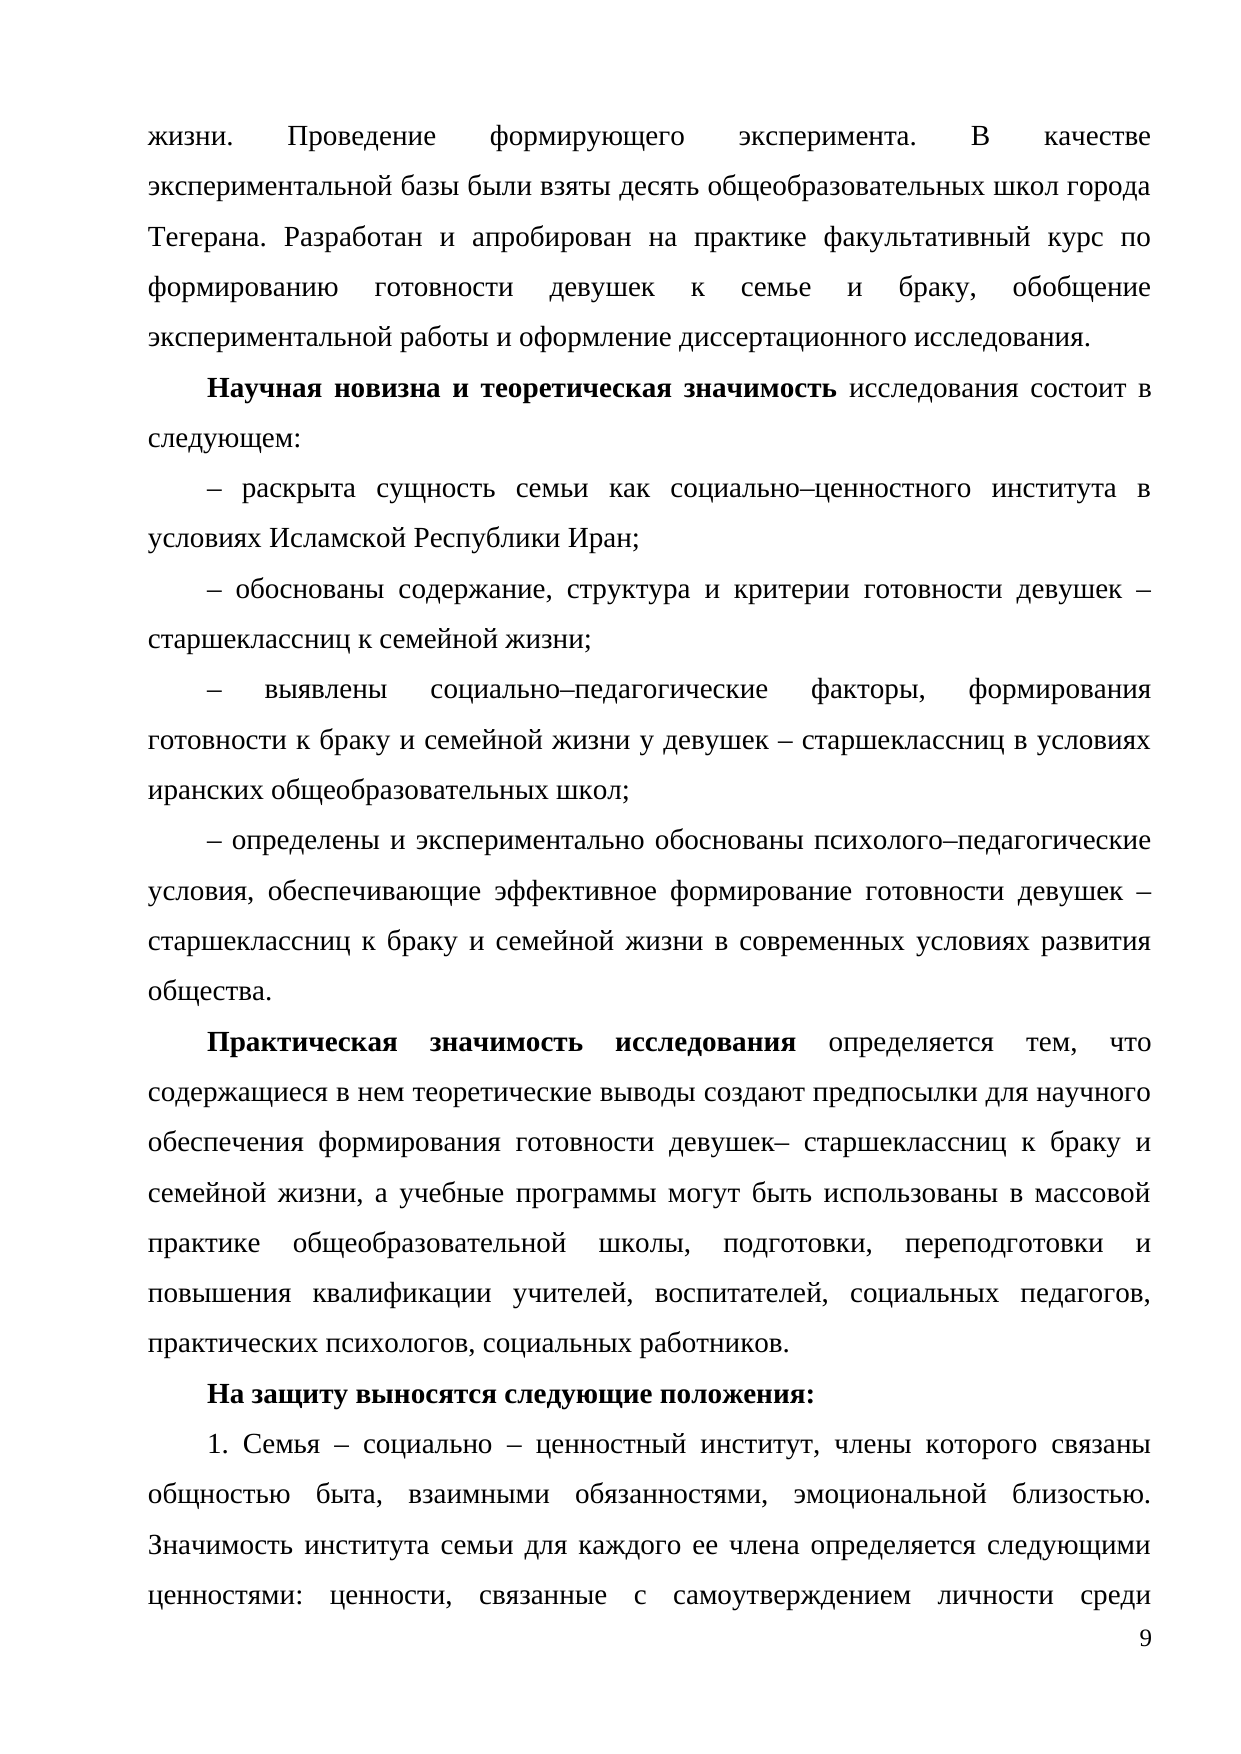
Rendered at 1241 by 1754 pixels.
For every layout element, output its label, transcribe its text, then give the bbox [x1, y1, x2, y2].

text – раскрыта сущность семьи как социально–ценностного института в условиях Исламской Республики Иран; [148, 470, 1152, 554]
text – выявлены социально–педагогические факторы, формирования готовности к браку и семейной жизни у девушек – старшеклассниц в условиях иранских общеобразовательных школ; [148, 672, 1152, 806]
text – обоснованы содержание, структура и критерии готовности девушек – старшеклассниц к семейной жизни; [148, 571, 1152, 655]
text На защиту выносятся следующие положения: [148, 1376, 1152, 1409]
text Практическая значимость исследования определяется тем, что содержащиеся в нем теоретические выводы создают предпосылки для научного обеспечения формирования готовности девушек– старшеклассниц к браку и семейной жизни, а учебные программы могут быть использованы в массовой практике общеобразовательной школы, подготовки, переподготовки и повышения квалификации учителей, воспитателей, социальных педагогов, практических психологов, социальных работников. [148, 1024, 1152, 1359]
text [148, 1426, 1152, 1611]
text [148, 118, 1152, 353]
text – определены и экспериментально обоснованы психолого–педагогические условия, обеспечивающие эффективное формирование готовности девушек – старшеклассниц к браку и семейной жизни в современных условиях развития общества. [148, 822, 1152, 1007]
text Научная новизна и теоретическая значимость исследования состоит в следующем: [148, 370, 1152, 453]
